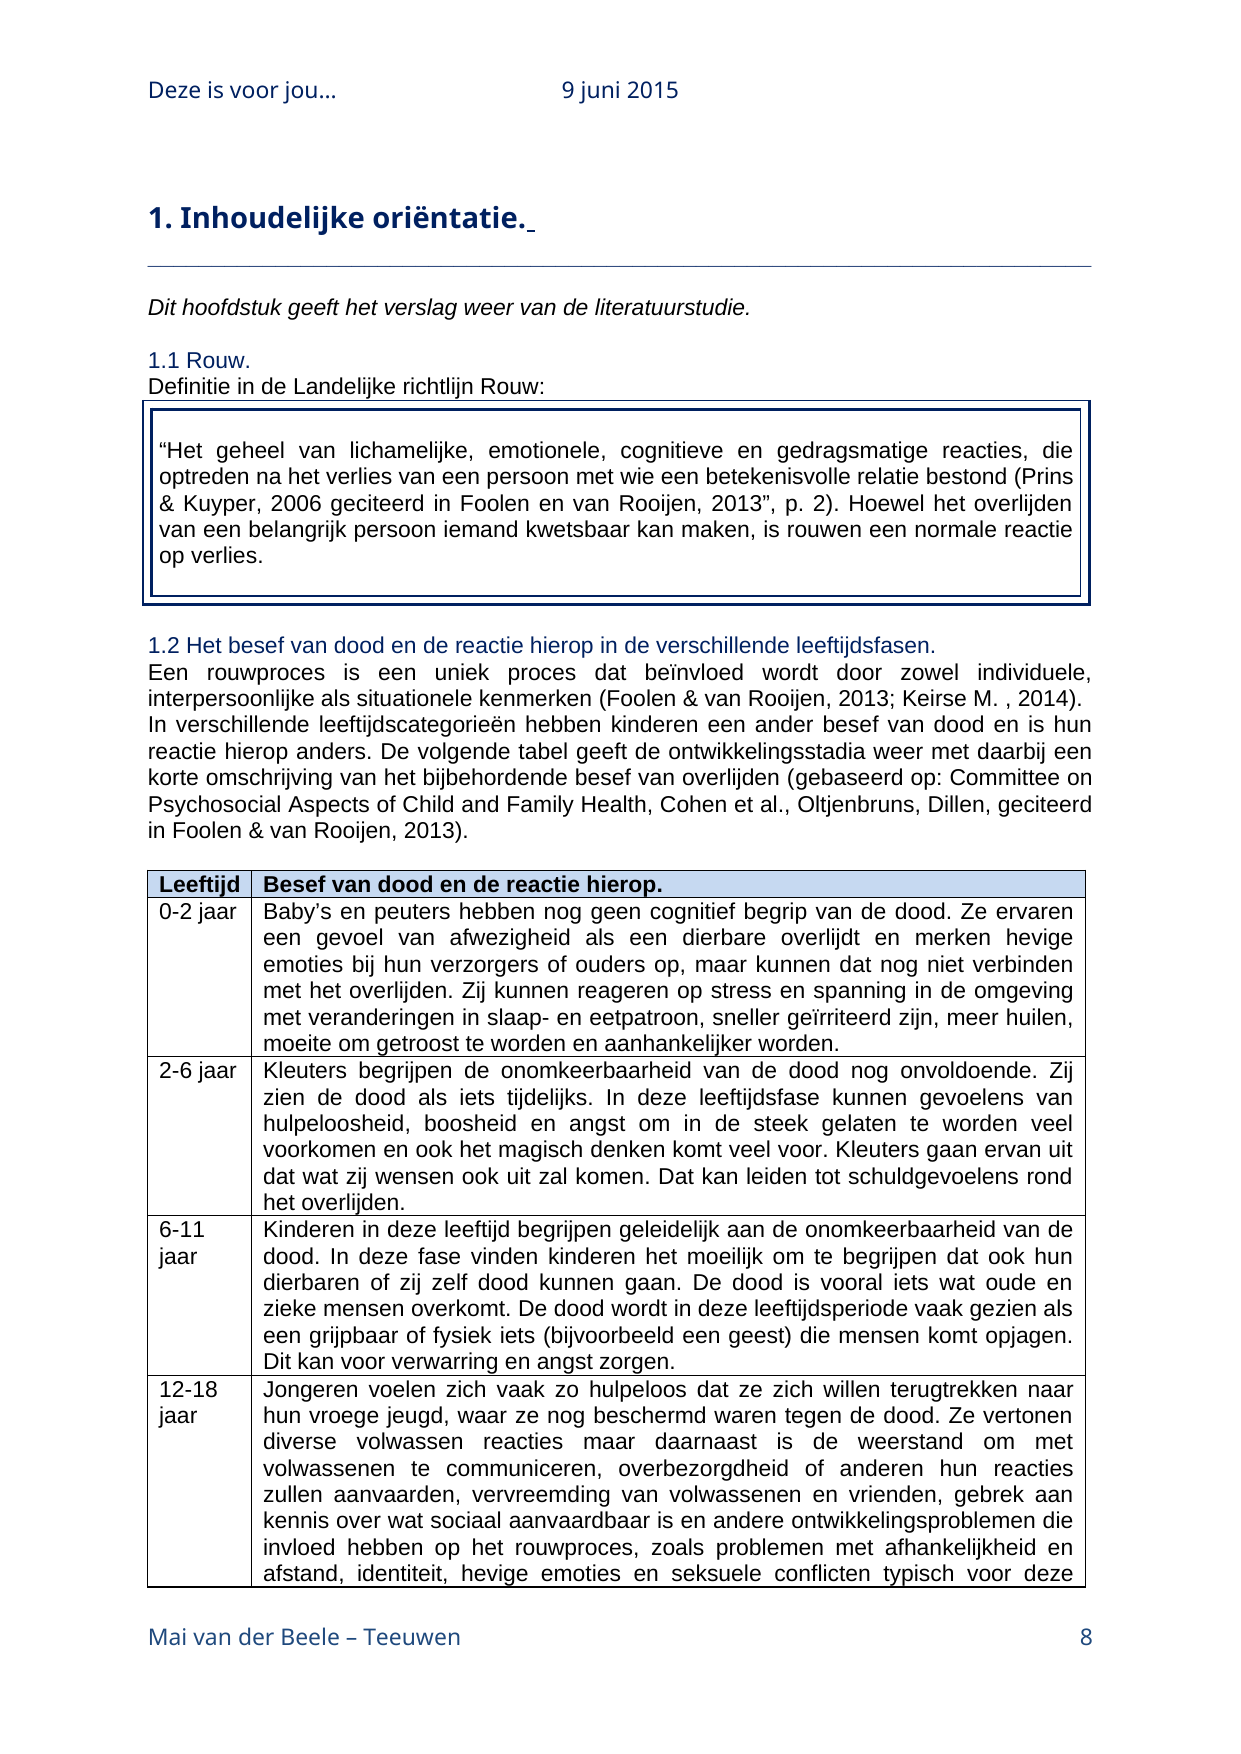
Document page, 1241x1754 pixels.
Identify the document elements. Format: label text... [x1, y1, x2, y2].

text Dit hoofdstuk geeft het verslag weer van de literatuurstudie. [148, 294, 1093, 321]
table_cell Baby’s en peuters hebben nog geen cognitief begrip van de dood. Ze ervaren een gevoel van afwezigheid als een dierbare overlijdt en merken hevige emoties bij hun verzorgers of ouders op, maar kunnen dat nog niet verbinden met het overlijden. Zij kunnen reageren op stress en spanning in de omgeving met veranderingen in slaap- en eetpatroon, sneller geïrriteerd zijn, meer huilen, moeite om getroost te worden en aanhankelijker worden. [252, 898, 1085, 1056]
table_cell Kinderen in deze leeftijd begrijpen geleidelijk aan de onomkeerbaarheid van de dood. In deze fase vinden kinderen het moeilijk om te begrijpen dat ook hun dierbaren of zij zelf dood kunnen gaan. De dood is vooral iets wat oude en zieke mensen overkomt. De dood wordt in deze leeftijdsperiode vaak gezien als een grijpbaar of fysiek iets (bijvoorbeeld een geest) die mensen komt opjagen. Dit kan voor verwarring en angst zorgen. [252, 1216, 1085, 1374]
table_cell 0-2 jaar [148, 898, 251, 1056]
table_cell 6-11 jaar [148, 1216, 251, 1374]
subtitle 1. Inhoudelijke oriëntatie. [148, 198, 1093, 237]
text In verschillende leeftijdscategorieën hebben kinderen een ander besef van dood en is hun reactie hierop anders. De volgende tabel geeft de ontwikkelingsstadia weer met daarbij een korte omschrijving van het bijbehordende besef van overlijden (gebaseerd op: Committee on Psychosocial Aspects of Child and Family Health, Cohen et al., Oltjenbruns, Dillen, geciteerd in Foolen & van Rooijen, 2013). [148, 711, 1093, 843]
table_cell 2-6 jaar [148, 1057, 251, 1215]
text 1.1 Rouw. [148, 347, 1093, 373]
table_cell Kleuters begrijpen de onomkeerbaarheid van de dood nog onvoldoende. Zij zien de dood als iets tijdelijks. In deze leeftijdsfase kunnen gevoelens van hulpeloosheid, boosheid en angst om in de steek gelaten te worden veel voorkomen en ook het magisch denken komt veel voor. Kleuters gaan ervan uit dat wat zij wensen ook uit zal komen. Dat kan leiden tot schuldgevoelens rond het overlijden. [252, 1057, 1085, 1215]
table_header “Het geheel van lichamelijke, emotionele, cognitieve en gedragsmatige reacties, die optreden na het verlies van een persoon met wie een betekenisvolle relatie bestond (Prins & Kuyper, 2006 geciteerd in Foolen en van Rooijen, 2013”, p. 2). Hoewel het overlijden van een belangrijk persoon iemand kwetsbaar kan maken, is rouwen een normale reactie op verlies. [148, 401, 1085, 595]
text 1.2 Het besef van dood en de reactie hierop in de verschillende leeftijdsfasen. [148, 632, 1093, 659]
text __________________________________________________________________________ [148, 243, 1093, 269]
table_header Besef van dood en de reactie hierop. [252, 871, 1085, 897]
table_cell 12-18 jaar [148, 1376, 251, 1586]
text Definitie in de Landelijke richtlijn Rouw: [148, 373, 1093, 400]
table_header Leeftijd [148, 871, 251, 897]
text Een rouwproces is een uniek proces dat beïnvloed wordt door zowel individuele, interpersoonlijke als situationele kenmerken. [148, 659, 1093, 711]
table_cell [252, 1376, 1085, 1586]
